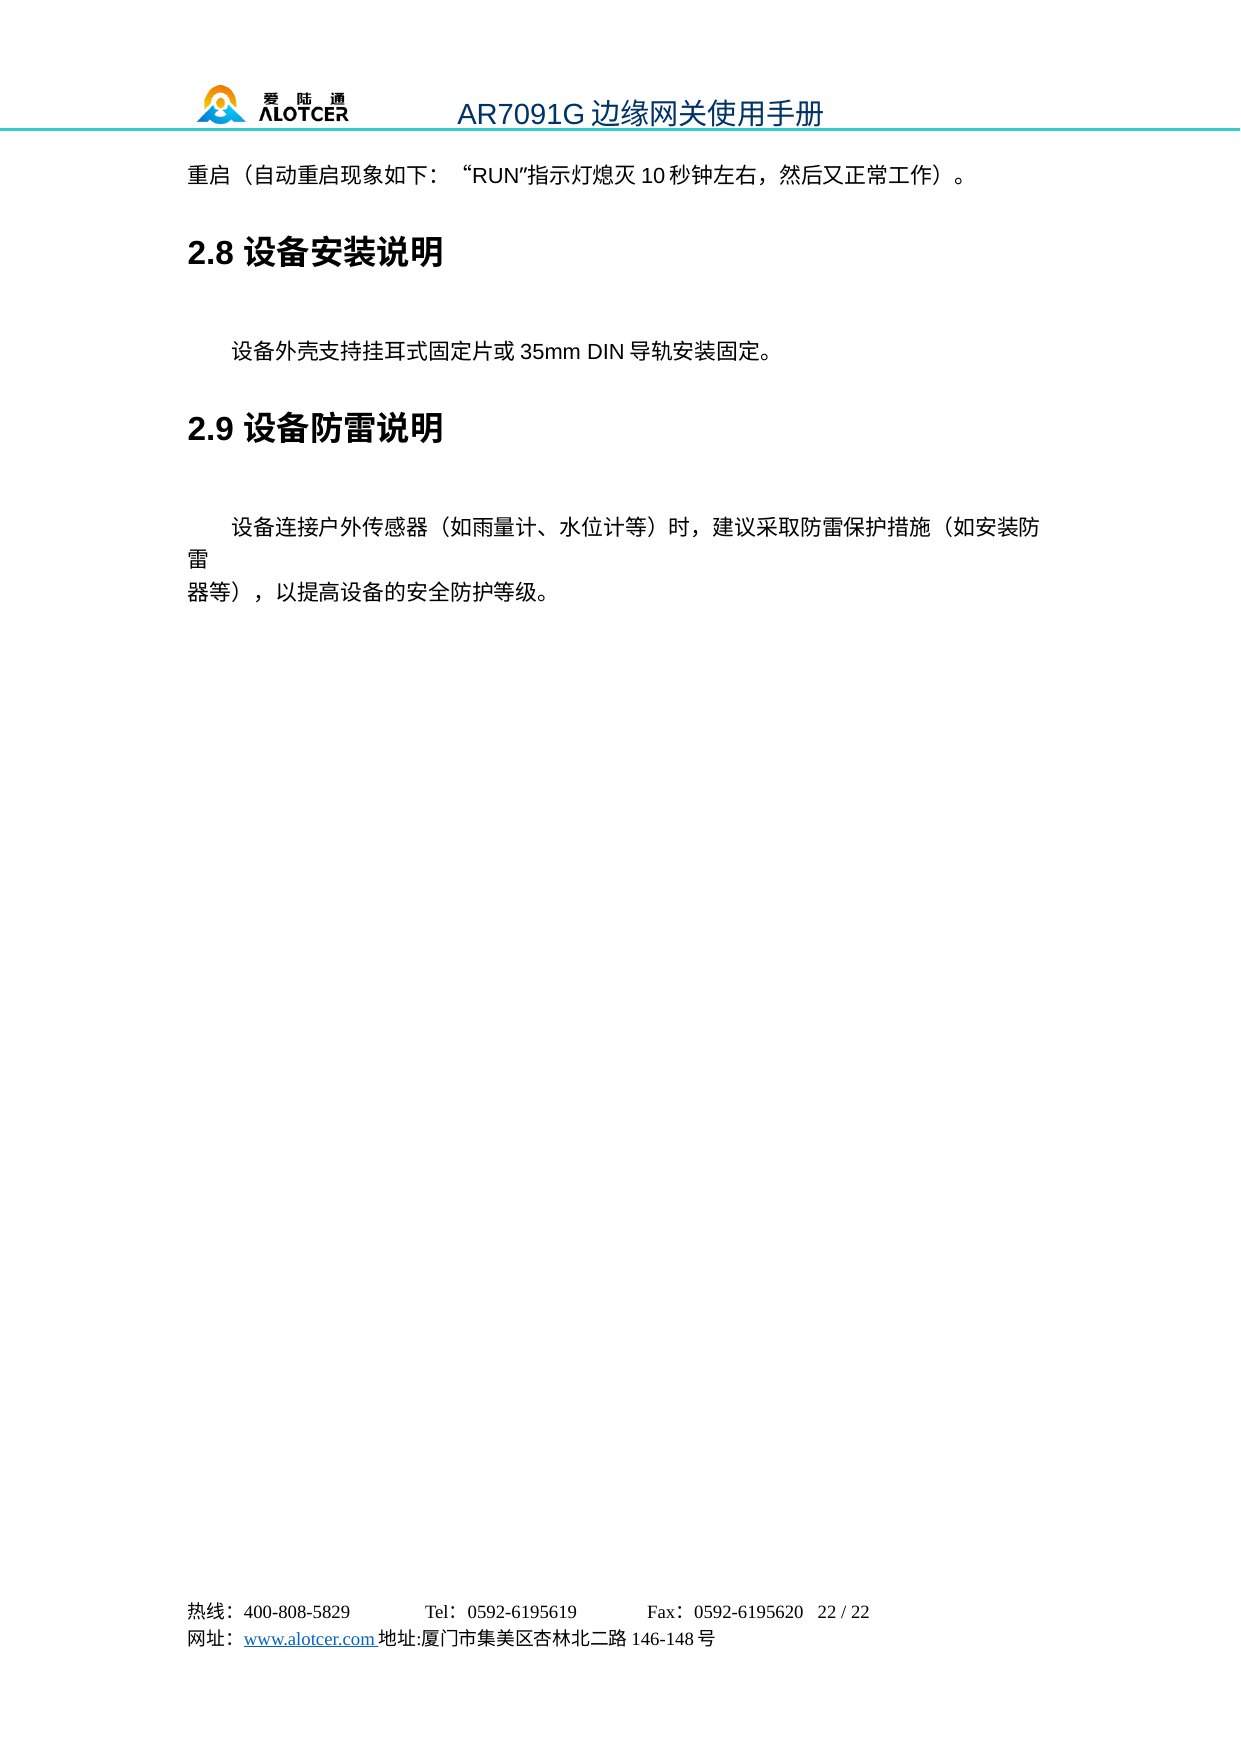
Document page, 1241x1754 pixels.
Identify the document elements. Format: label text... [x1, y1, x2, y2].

subtitle 设备安装说明 [187, 218, 1053, 283]
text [187, 158, 1053, 191]
text 设备连接户外传感器（如雨量计、水位计等）时，建议采取防雷保护措施（如安装防雷 [187, 509, 1053, 574]
subtitle 设备防雷说明 [187, 393, 1053, 458]
picture [196, 85, 349, 124]
text 设备外壳支持挂耳式固定片或35mm DIN导轨安装固定。 [187, 334, 1053, 366]
text 器等），以提高设备的安全防护等级。 [187, 574, 1053, 607]
